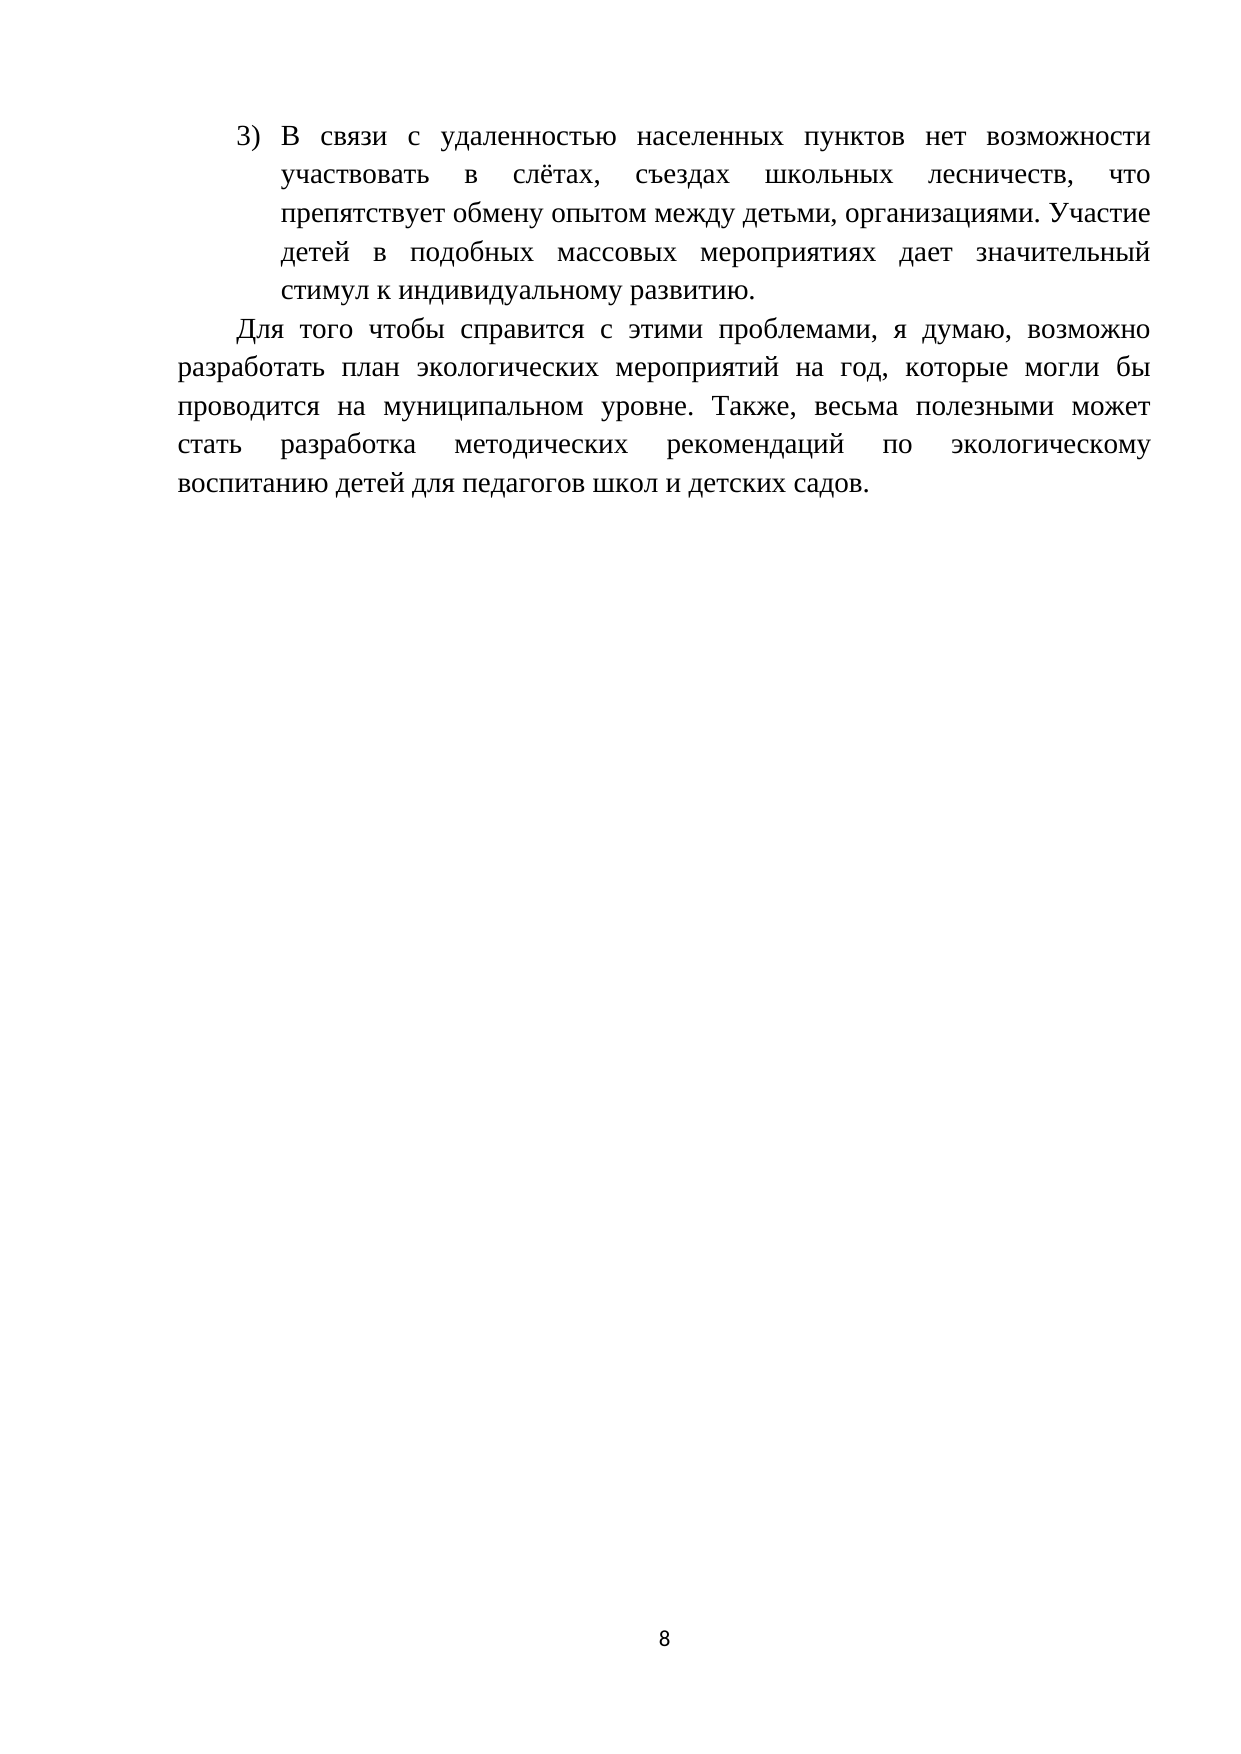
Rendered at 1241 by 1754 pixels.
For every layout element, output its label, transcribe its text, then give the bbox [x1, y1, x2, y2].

list В связи с удаленностью населенных пунктов нет возможности участвовать в слётах, съездах школьных лесничеств, что препятствует обмену опытом между детьми, организациями. Участие детей в подобных массовых мероприятиях дает значительный стимул к индивидуальному развитию. [236, 118, 1152, 306]
text Для того чтобы справится с этими проблемами, я думаю, возможно разработать план экологических мероприятий на год, которые могли бы проводится на муниципальном уровне. Также, весьма полезными может стать разработка методических рекомендаций по экологическому воспитанию детей для педагогов школ и детских садов. [177, 311, 1152, 498]
